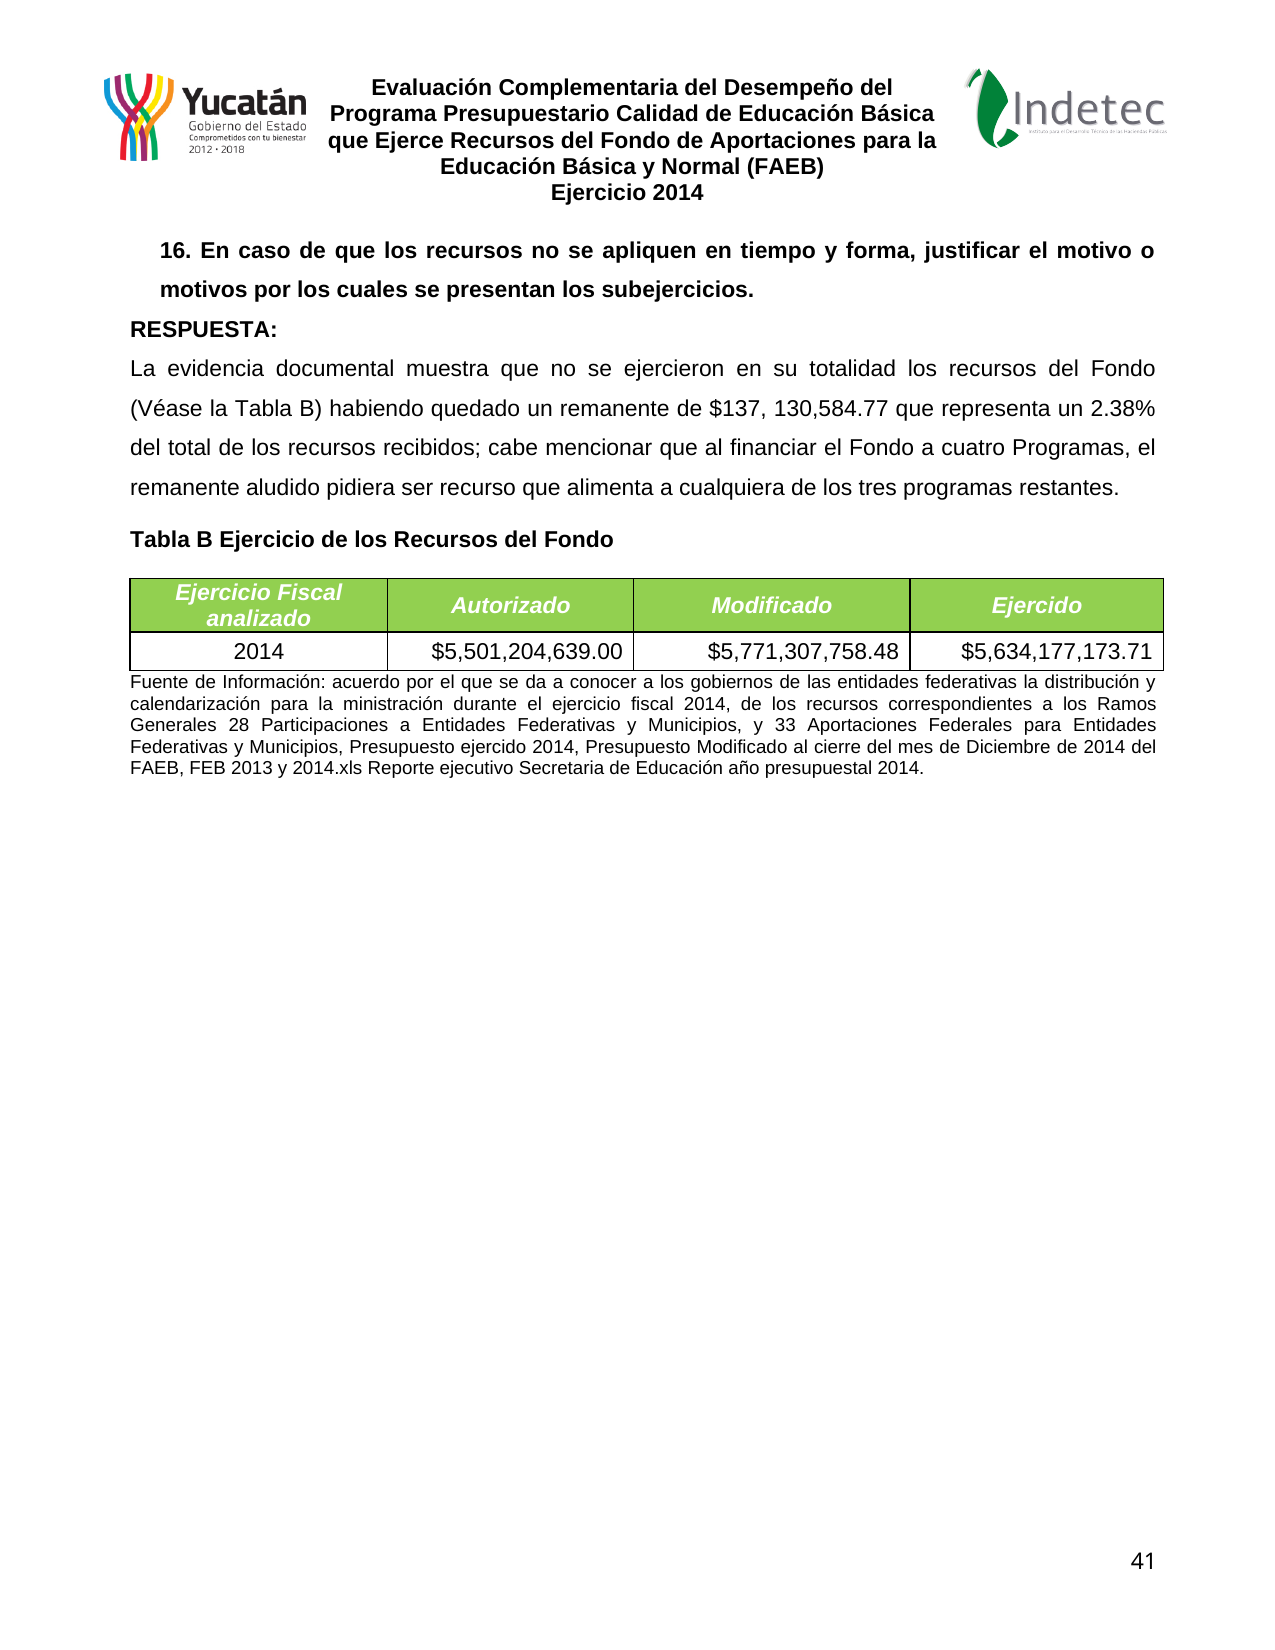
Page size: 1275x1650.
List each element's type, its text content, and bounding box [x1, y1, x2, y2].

picture [83, 28, 325, 205]
text RESPUESTA: [130, 316, 1157, 342]
table_header Autorizado [388, 579, 633, 631]
table_cell $5,771,307,758.48 [634, 633, 909, 670]
text Tabla B Ejercicio de los Recursos del Fondo [130, 526, 1157, 552]
table_cell $5,634,177,173.71 [911, 633, 1163, 670]
table_cell 2014 [131, 633, 387, 670]
table_cell $5,501,204,639.00 [388, 633, 633, 670]
picture [962, 63, 1172, 152]
table_header Ejercicio Fiscal analizado [131, 579, 387, 631]
text Fuente de Información: acuerdo por el que se da a conocer a los gobiernos de las entidades federativas la distribución y calendarización para la ministración durante el ejercicio fiscal 2014, de los recursos correspondientes a los Ramos Generales 28 Participaciones a Entidades Federativas y Municipios, y 33 Aportaciones Federales para Entidades Federativas y Municipios, Presupuesto ejercido 2014, Presupuesto Modificado al cierre del mes de Diciembre de 2014 del FAEB, FEB 2013 y 2014.xls Reporte ejecutivo Secretaria de Educación año presupuestal 2014. [130, 671, 1157, 778]
table_header Modificado [634, 579, 909, 631]
table_header Ejercido [911, 579, 1163, 631]
text 16. En caso de que los recursos no se apliquen en tiempo y forma, justificar el motivo o motivos por los cuales se presentan los subejercicios. [159, 237, 1157, 303]
text La evidencia documental muestra que no se ejercieron en su totalidad los recursos del Fondo (Véase la Tabla B) habiendo quedado un remanente de $137, 130,584.77 que representa un 2.38% del total de los recursos recibidos; cabe mencionar que al financiar el Fondo a cuatro Programas, el remanente aludido pidiera ser recurso que alimenta a cualquiera de los tres programas restantes. [130, 355, 1157, 500]
